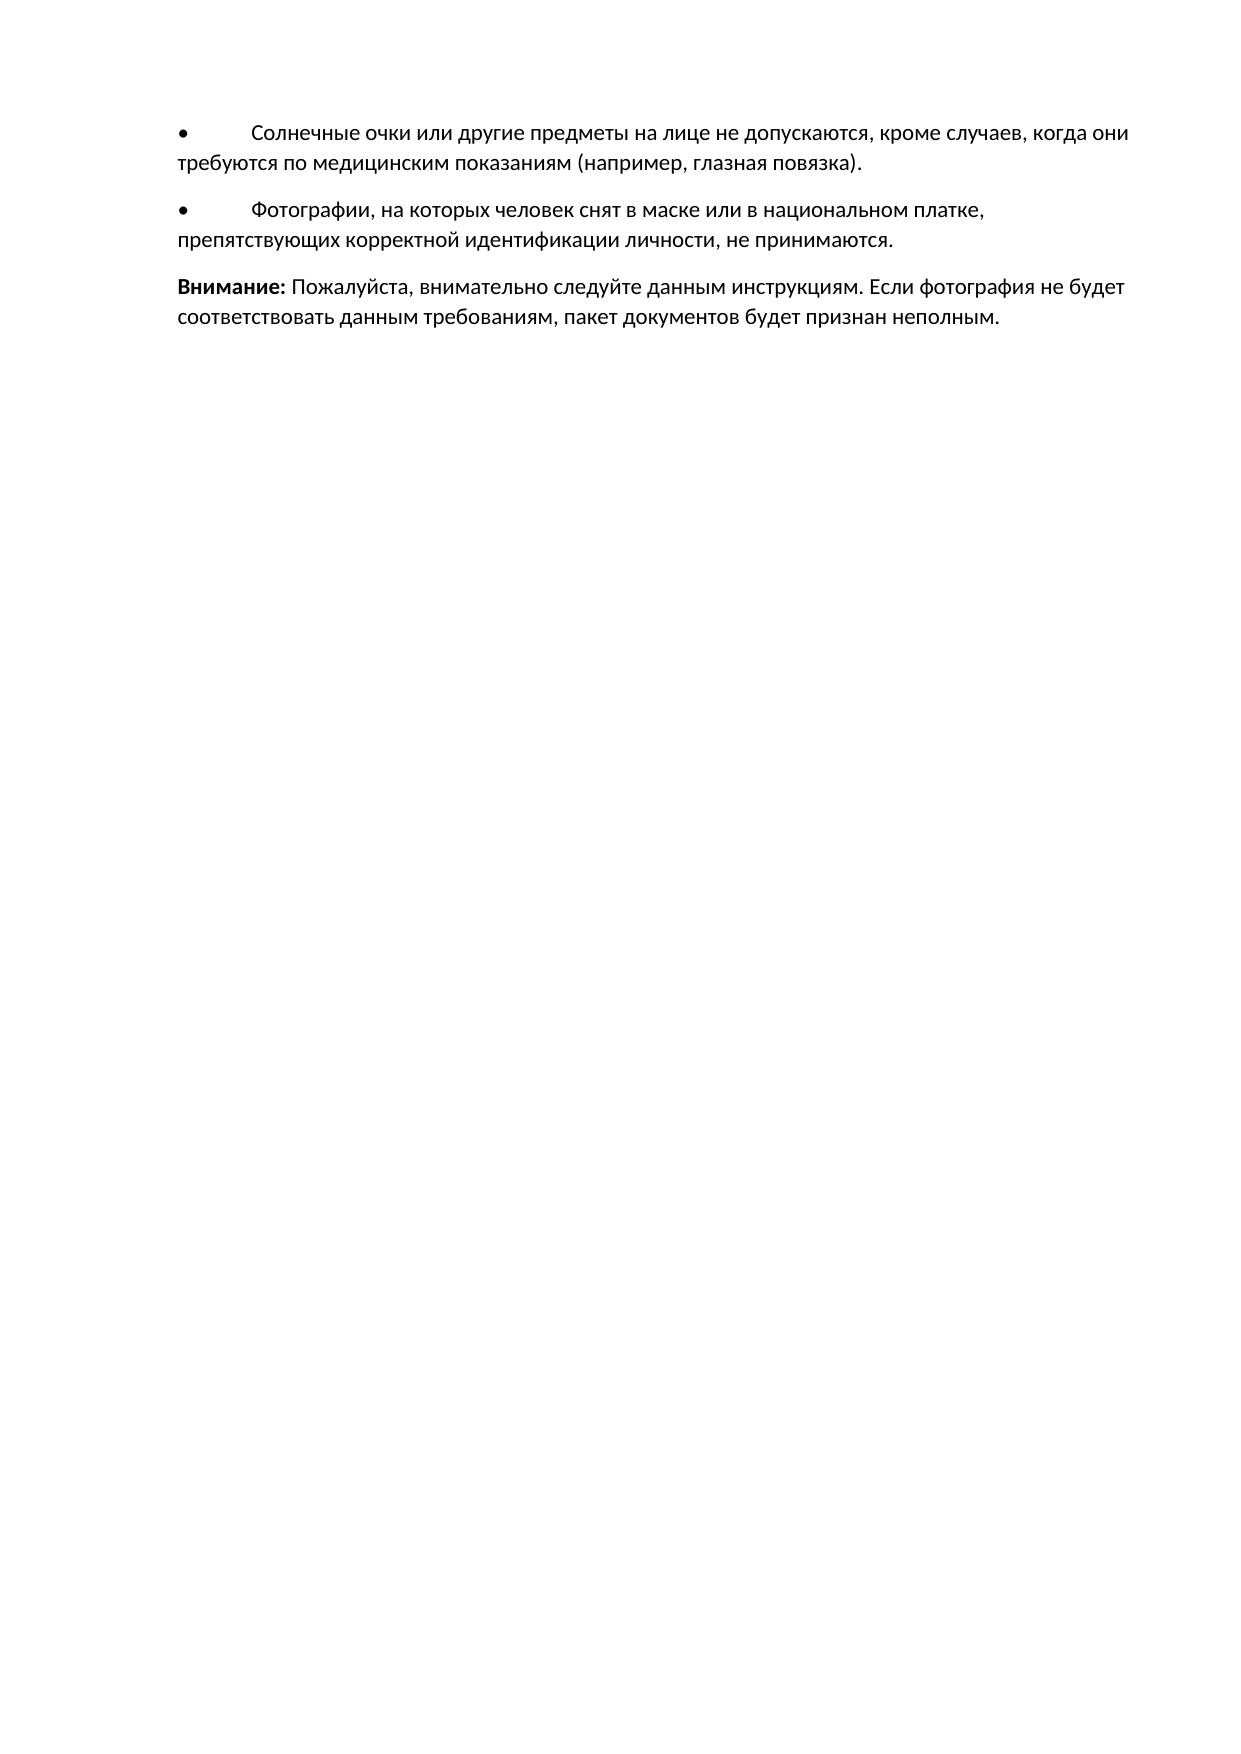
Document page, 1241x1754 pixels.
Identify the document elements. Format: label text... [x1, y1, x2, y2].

text Внимание: Пожалуйста, внимательно следуйте данным инструкциям. Если фотография не будет соответствовать данным требованиям, пакет документов будет признан неполным. [177, 272, 1152, 331]
text • Солнечные очки или другие предметы на лице не допускаются, кроме случаев, когда они требуются по медицинским показаниям (например, глазная повязка). [177, 118, 1152, 176]
text • Фотографии, на которых человек снят в маске или в национальном платке, препятствующих корректной идентификации личности, не принимаются. [177, 195, 1152, 253]
